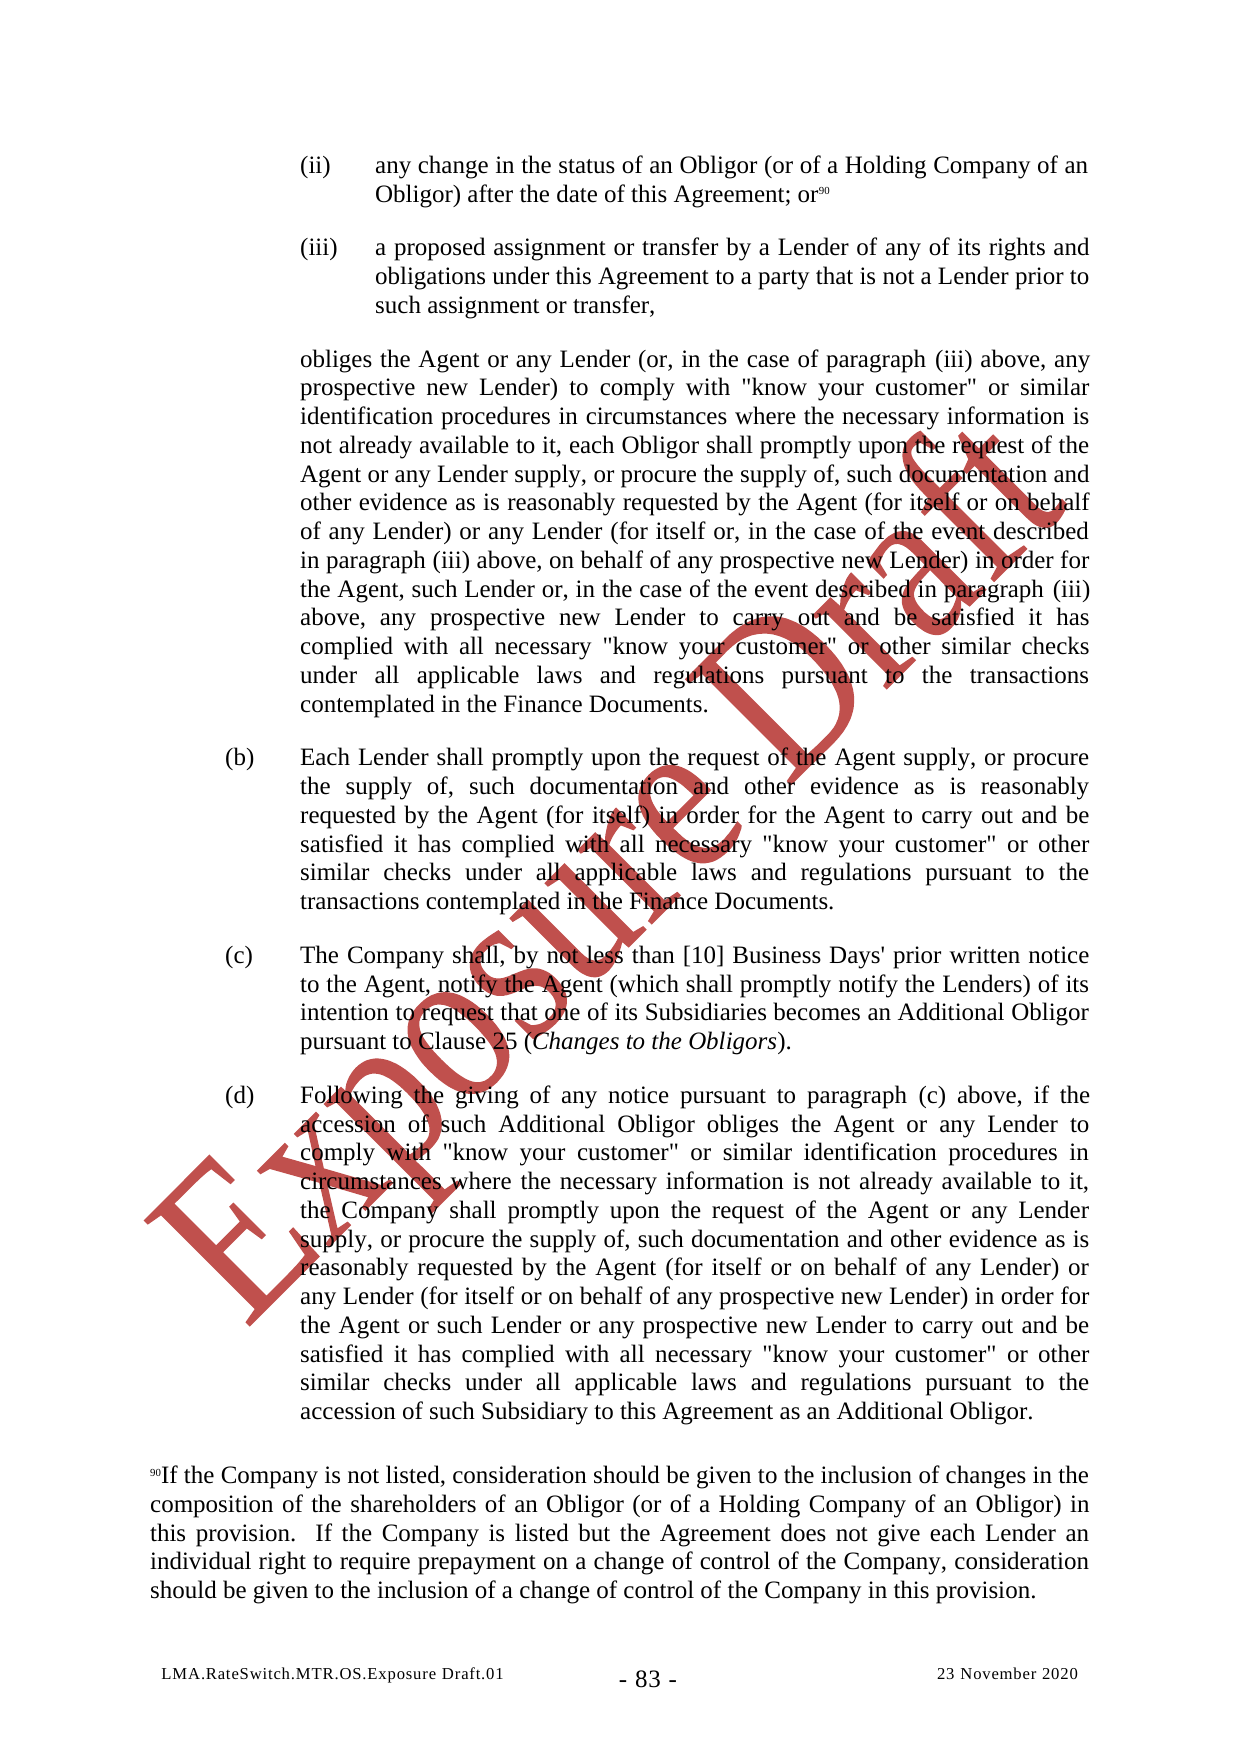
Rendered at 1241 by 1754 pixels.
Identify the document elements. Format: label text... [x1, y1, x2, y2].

text a proposed assignment or transfer by a Lender of any of its rights and obligations under this Agreement to a party that is not a Lender prior to such assignment or transfer, [300, 232, 1090, 319]
text any change in the status of an Obligor (or of a Holding Company of an Obligor) after the date of this Agreement; or [300, 150, 1090, 207]
text Following the giving of any notice pursuant to paragraph (c) above, if the accession of such Additional Obligor obliges the Agent or any Lender to comply with "know your customer" or similar identification procedures in circumstances where the necessary information is not already available to it, the Company shall promptly upon the request of the Agent or any Lender supply, or procure the supply of, such documentation and other evidence as is reasonably requested by the Agent (for itself or on behalf of any Lender) or any Lender (for itself or on behalf of any prospective new Lender) in order for the Agent or such Lender or any prospective new Lender to carry out and be satisfied it has complied with all necessary "know your customer" or other similar checks under all applicable laws and regulations pursuant to the accession of such Subsidiary to this Agreement as an Additional Obligor. [225, 1080, 1090, 1425]
text obliges the Agent or any Lender (or, in the case of paragraph (iii) above, any prospective new Lender) to comply with "know your customer" or similar identification procedures in circumstances where the necessary information is not already available to it, each Obligor shall promptly upon the request of the Agent or any Lender supply, or procure the supply of, such documentation and other evidence as is reasonably requested by the Agent (for itself or on behalf of any Lender) or any Lender (for itself or, in the case of the event described in paragraph (iii) above, on behalf of any prospective new Lender) in order for the Agent, such Lender or, in the case of the event described in paragraph (iii) above, any prospective new Lender to carry out and be satisfied it has complied with all necessary "know your customer" or other similar checks under all applicable laws and regulations pursuant to the transactions contemplated in the Finance Documents. [300, 344, 1090, 717]
text The Company shall, by not less than [10] Business Days' prior written notice to the Agent, notify the Agent (which shall promptly notify the Lenders) of its intention to request that one of its Subsidiaries becomes an Additional Obligor pursuant to Clause 25 (Changes to the Obligors). [225, 940, 1090, 1055]
text Each Lender shall promptly upon the request of the Agent supply, or procure the supply of, such documentation and other evidence as is reasonably requested by the Agent (for itself) in order for the Agent to carry out and be satisfied it has complied with all necessary "know your customer" or other similar checks under all applicable laws and regulations pursuant to the transactions contemplated in the Finance Documents. [225, 742, 1090, 915]
